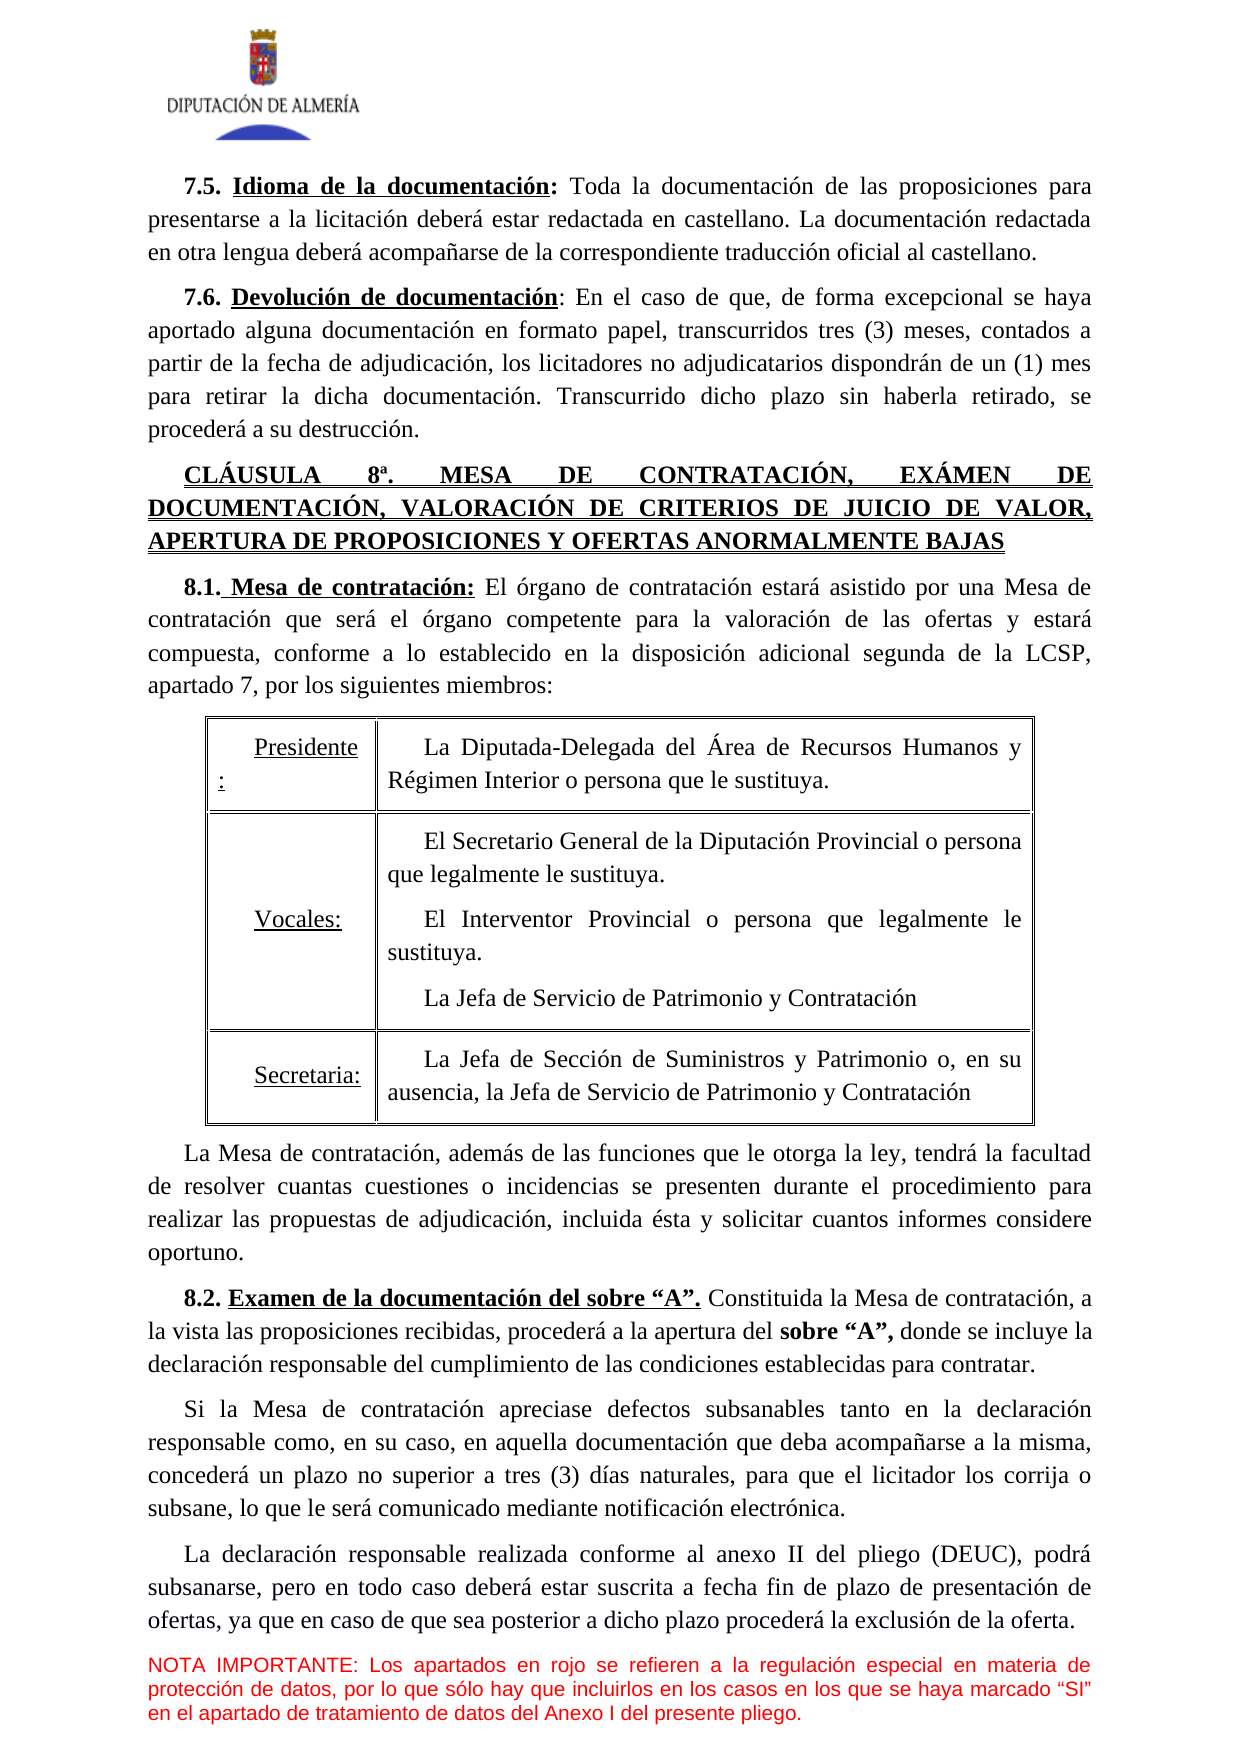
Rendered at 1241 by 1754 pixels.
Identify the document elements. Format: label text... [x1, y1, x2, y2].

table_header Presidente: [208, 719, 376, 810]
table_cell El Secretario General de la Diputación Provincial o persona que legalmente le sustituya. El Interventor Provincial o persona que legalmente le sustituya. La Jefa de Servicio de Patrimonio y Contratación [376, 810, 1033, 1028]
text CLÁUSULA 8ª. MESA DE CONTRATACIÓN, EXÁMEN DE DOCUMENTACIÓN, VALORACIÓN DE CRITERIOS DE JUICIO DE VALOR, APERTURA DE PROPOSICIONES Y OFERTAS ANORMALMENTE BAJAS [148, 521, 1092, 555]
text 8.2. Examen de la documentación del sobre “A”. Constituida la Mesa de contratación, a la vista las proposiciones recibidas, procederá a la apertura del sobre “A”, donde se incluye la declaración responsable del cumplimiento de las condiciones establecidas para contratar. [148, 1283, 1092, 1378]
text La Mesa de contratación, además de las funciones que le otorga la ley, tendrá la facultad de resolver cuantas cuestiones o incidencias se presenten durante el procedimiento para realizar las propuestas de adjudicación, incluida ésta y solicitar cuantos informes considere oportuno. [148, 1138, 1092, 1266]
text La declaración responsable realizada conforme al anexo II del pliego (DEUC), podrá subsanarse, pero en todo caso deberá estar suscrita a fecha fin de plazo de presentación de ofertas, ya que en caso de que sea posterior a dicho plazo procederá la exclusión de la oferta. [148, 1539, 1092, 1634]
text Si la Mesa de contratación apreciase defectos subsanables tanto en la declaración responsable como, en su caso, en aquella documentación que deba acompañarse a la misma, concederá un plazo no superior a tres (3) días naturales, para que el licitador los corrija o subsane, lo que le será comunicado mediante notificación electrónica. [148, 1394, 1092, 1522]
text CLÁUSULA 8ª. MESA DE CONTRATACIÓN, EXÁMEN DE DOCUMENTACIÓN, VALORACIÓN DE CRITERIOS DE JUICIO DE VALOR, APERTURA DE PROPOSICIONES Y OFERTAS ANORMALMENTE BAJAS [148, 460, 1092, 518]
table_cell Secretaria: [208, 1029, 376, 1123]
table_cell La Jefa de Sección de Suministros y Patrimonio o, en su ausencia, la Jefa de Servicio de Patrimonio y Contratación [376, 1029, 1032, 1123]
table_cell Vocales: [207, 810, 376, 1028]
table_header La Diputada-Delegada del Área de Recursos Humanos y Régimen Interior o persona que le sustituya. [376, 719, 1032, 810]
picture [167, 29, 361, 142]
text 7.5. Idioma de la documentación: Toda la documentación de las proposiciones para presentarse a la licitación deberá estar redactada en castellano. La documentación redactada en otra lengua deberá acompañarse de la correspondiente traducción oficial al castellano. [148, 171, 1092, 266]
text 8.1. Mesa de contratación: El órgano de contratación estará asistido por una Mesa de contratación que será el órgano competente para la valoración de las ofertas y estará compuesta, conforme a lo establecido en la disposición adicional segunda de la LCSP, apartado 7, por los siguientes miembros: [148, 572, 1092, 699]
text 7.6. Devolución de documentación: En el caso de que, de forma excepcional se haya aportado alguna documentación en formato papel, transcurridos tres (3) meses, contados a partir de la fecha de adjudicación, los licitadores no adjudicatarios dispondrán de un (1) mes para retirar la dicha documentación. Transcurrido dicho plazo sin haberla retirado, se procederá a su destrucción. [148, 282, 1092, 443]
